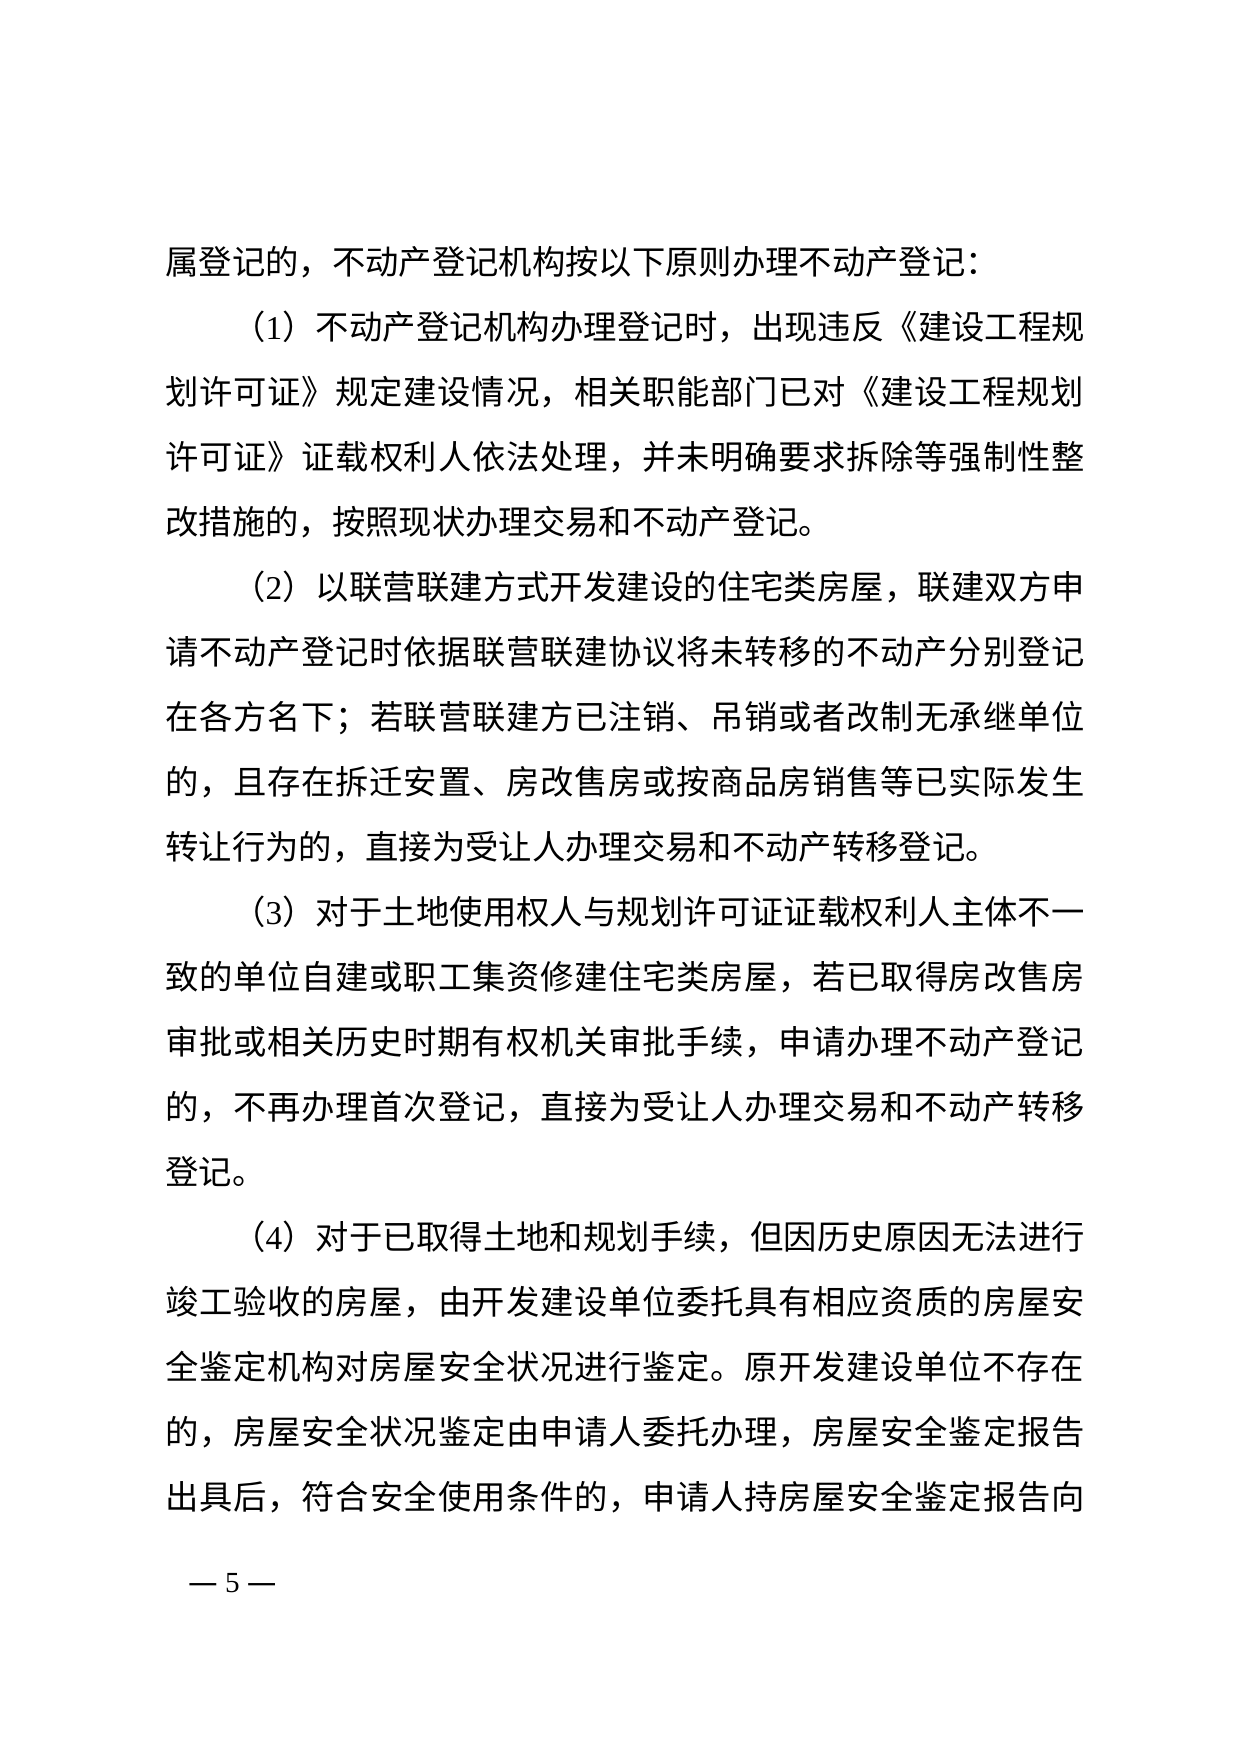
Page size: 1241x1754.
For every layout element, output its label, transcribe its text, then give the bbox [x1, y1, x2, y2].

text （3）对于土地使用权人与规划许可证证载权利人主体不一致的单位自建或职工集资修建住宅类房屋，若已取得房改售房审批或相关历史时期有权机关审批手续，申请办理不动产登记的，不再办理首次登记，直接为受让人办理交易和不动产转移登记。 [165, 877, 1087, 1202]
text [165, 1202, 1087, 1527]
text （1）不动产登记机构办理登记时，出现违反《建设工程规划许可证》规定建设情况，相关职能部门已对《建设工程规划许可证》证载权利人依法处理，并未明确要求拆除等强制性整改措施的，按照现状办理交易和不动产登记。 [165, 292, 1087, 552]
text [165, 227, 1087, 292]
text （2）以联营联建方式开发建设的住宅类房屋，联建双方申请不动产登记时依据联营联建协议将未转移的不动产分别登记在各方名下；若联营联建方已注销、吊销或者改制无承继单位的，且存在拆迁安置、房改售房或按商品房销售等已实际发生转让行为的，直接为受让人办理交易和不动产转移登记。 [165, 552, 1087, 877]
